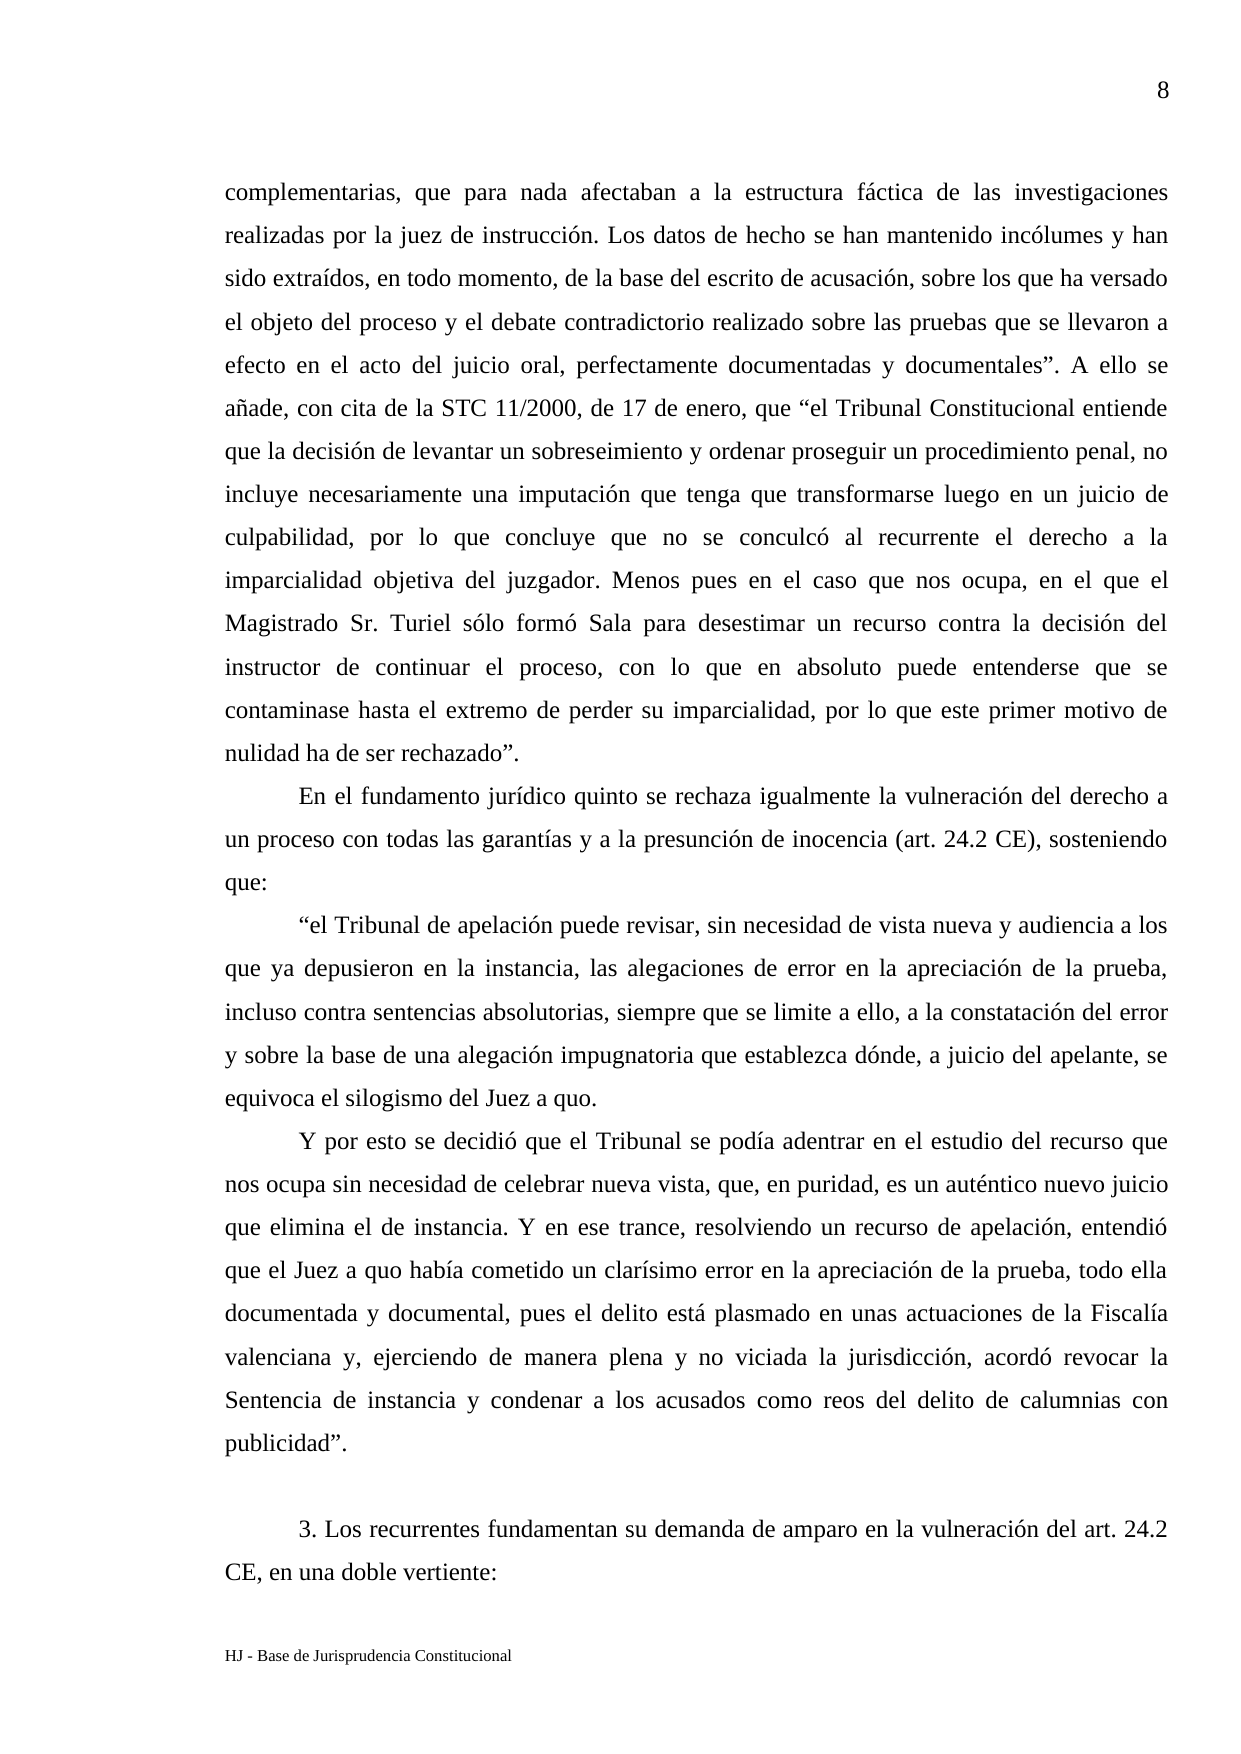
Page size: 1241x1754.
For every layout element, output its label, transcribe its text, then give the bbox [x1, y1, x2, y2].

text Y por esto se decidió que el Tribunal se podía adentrar en el estudio del recurso que nos ocupa sin necesidad de celebrar nueva vista, que, en puridad, es un auténtico nuevo juicio que elimina el de instancia. Y en ese trance, resolviendo un recurso de apelación, entendió que el Juez a quo había cometido un clarísimo error en la apreciación de la prueba, todo ella documentada y documental, pues el delito está plasmado en unas actuaciones de la Fiscalía valenciana y, ejerciendo de manera plena y no viciada la jurisdicción, acordó revocar la Sentencia de instancia y condenar a los acusados como reos del delito de calumnias con publicidad”. [224, 1126, 1169, 1457]
text 3. Los recurrentes fundamentan su demanda de amparo en la vulneración del art. 24.2 CE, en una doble vertiente: [224, 1514, 1169, 1586]
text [224, 177, 1169, 767]
text En el fundamento jurídico quinto se rechaza igualmente la vulneración del derecho a un proceso con todas las garantías y a la presunción de inocencia (art. 24.2 CE), sosteniendo que: [224, 781, 1169, 896]
text “el Tribunal de apelación puede revisar, sin necesidad de vista nueva y audiencia a los que ya depusieron en la instancia, las alegaciones de error en la apreciación de la prueba, incluso contra sentencias absolutorias, siempre que se limite a ello, a la constatación del error y sobre la base de una alegación impugnatoria que establezca dónde, a juicio del apelante, se equivoca el silogismo del Juez a quo. [224, 910, 1169, 1112]
